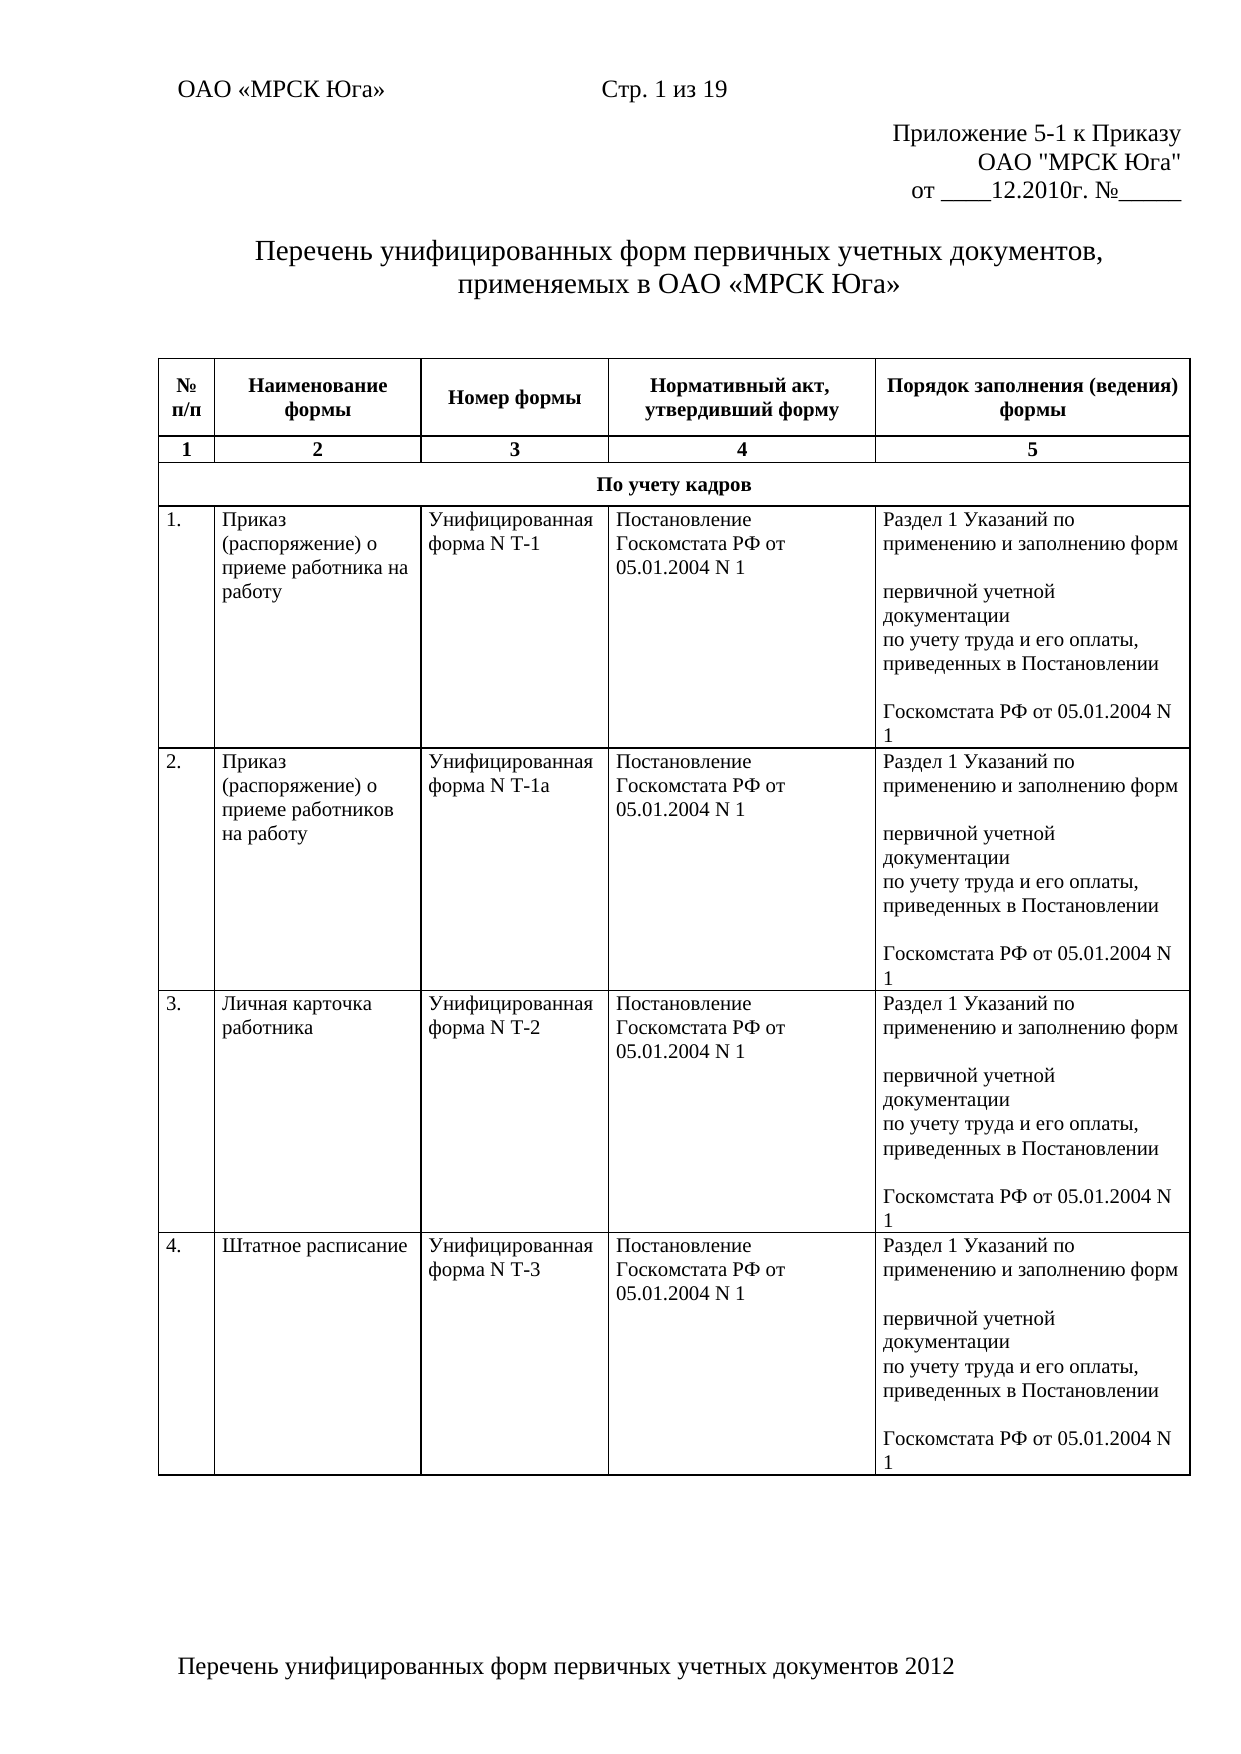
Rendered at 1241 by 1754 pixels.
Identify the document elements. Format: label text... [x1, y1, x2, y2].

table_cell По учету кадров [159, 463, 1189, 505]
table_cell 1 [159, 437, 214, 462]
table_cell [876, 1233, 1189, 1474]
table_cell 5 [876, 437, 1189, 462]
table_cell 4. [159, 1233, 214, 1474]
text ОАО "МРСК Юга" [177, 147, 1181, 176]
table_header Порядок заполнения (ведения) формы [876, 359, 1189, 435]
table_cell Приказ (распоряжение) о приеме работника на работу [215, 507, 420, 747]
table_cell Унифицированная форма N Т-3 [422, 1233, 608, 1474]
table_cell Унифицированная форма N Т-1 [422, 507, 608, 747]
table_cell Приказ (распоряжение) о приеме работников на работу [215, 749, 420, 989]
table_header Наименование формы [215, 359, 420, 435]
table_cell Личная карточка работника [215, 991, 420, 1232]
table_cell 2 [215, 437, 420, 462]
table_cell 3 [422, 437, 608, 462]
text Приложение 5-1 к Приказу [177, 118, 1181, 147]
text от ____12.2010г. №_____ [177, 176, 1181, 204]
table_cell 4 [609, 437, 875, 462]
table_cell 1. [159, 507, 214, 747]
table_cell 3. [159, 991, 214, 1232]
table_cell Постановление Госкомстата РФ от 05.01.2004 N 1 [609, 749, 875, 989]
table_cell 2. [159, 749, 214, 989]
table_cell Постановление Госкомстата РФ от 05.01.2004 N 1 [609, 991, 875, 1232]
table_cell Постановление Госкомстата РФ от 05.01.2004 N 1 [609, 507, 875, 747]
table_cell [609, 1233, 875, 1474]
table_header Нормативный акт, утвердивший форму [609, 359, 875, 435]
table_header № п/п [159, 359, 214, 435]
text Перечень унифицированных форм первичных учетных документов, применяемых в ОАО «МРСК Юга» [177, 233, 1181, 300]
table_cell Унифицированная форма N Т-2 [422, 991, 608, 1232]
table_cell Штатное расписание [215, 1233, 420, 1474]
table_header Номер формы [422, 359, 608, 435]
table_cell Унифицированная форма N Т-1а [422, 749, 608, 989]
